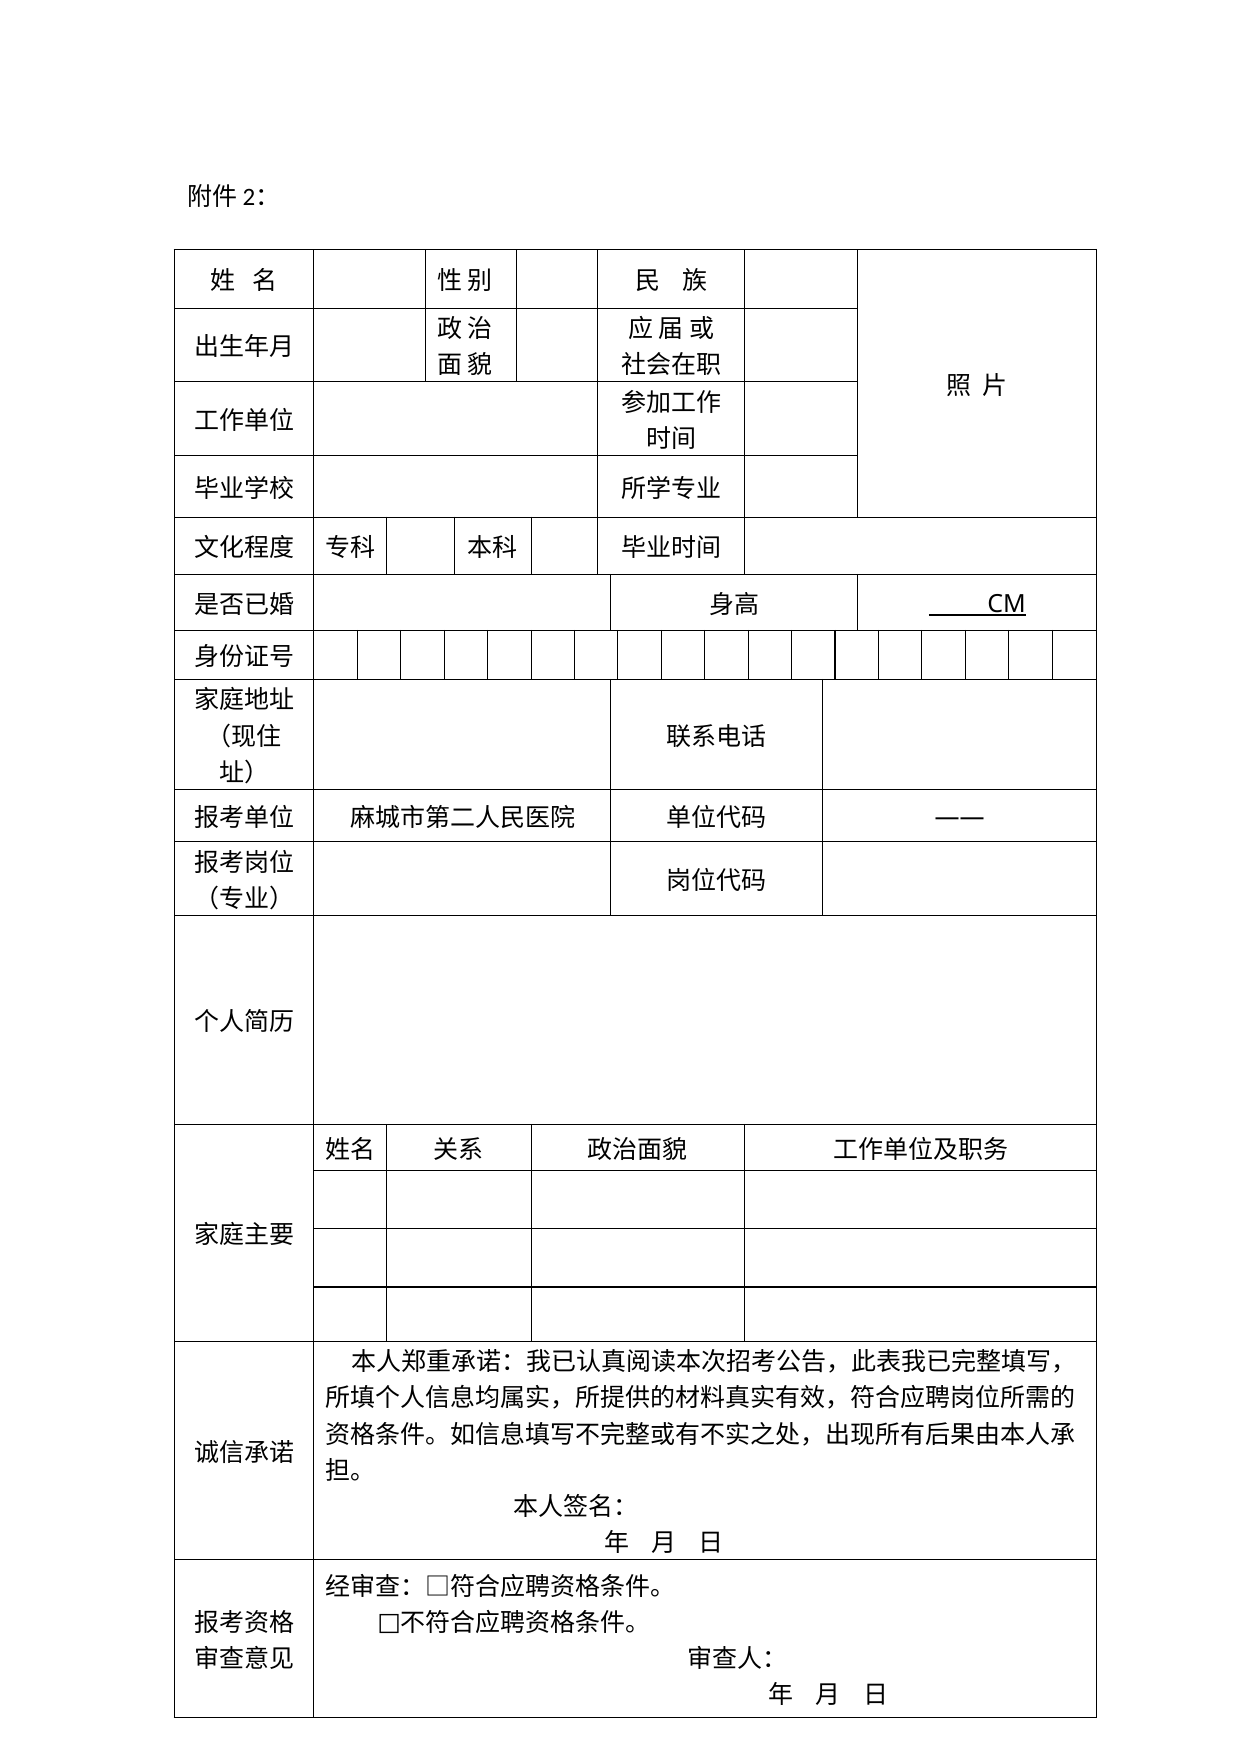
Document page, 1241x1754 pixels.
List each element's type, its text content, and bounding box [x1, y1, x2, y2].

table_cell [517, 309, 597, 381]
table_cell [749, 631, 791, 679]
table_cell [401, 631, 444, 679]
table_cell [314, 382, 597, 455]
table_header [745, 250, 857, 308]
table_cell [532, 518, 597, 574]
table_cell [314, 680, 610, 788]
text 附件2： [187, 162, 1053, 227]
table_cell [745, 456, 857, 517]
table_cell [792, 631, 834, 679]
table_cell 单位代码 [611, 790, 822, 841]
table_cell [532, 1229, 744, 1286]
table_cell 岗位代码 [611, 842, 822, 914]
table_cell [314, 456, 597, 517]
table_cell 家庭主要 [175, 1125, 313, 1341]
table_cell [922, 631, 965, 679]
table_cell 文化程度 [175, 518, 313, 574]
table_cell 应 届 或 社会在职 [598, 309, 744, 381]
table_cell 身高 [611, 575, 857, 630]
table_cell CM [858, 575, 1096, 630]
table_cell [823, 842, 1096, 914]
table_cell 参加工作 时间 [598, 382, 744, 455]
table_cell 报考岗位 （专业） [175, 842, 313, 914]
table_cell 诚信承诺 [175, 1342, 313, 1559]
table_cell [387, 1171, 531, 1228]
table_cell [314, 631, 357, 679]
table_cell 工作单位 [175, 382, 313, 455]
table_cell 关系 [387, 1125, 531, 1170]
table_cell 毕业学校 [175, 456, 313, 517]
table_cell [532, 1171, 744, 1228]
table_cell 出生年月 [175, 309, 313, 381]
table_header [314, 250, 425, 308]
table_cell [314, 842, 610, 914]
table_cell [314, 916, 1096, 1124]
table_cell 政 治 面 貌 [426, 309, 516, 381]
table_cell [314, 309, 425, 381]
table_cell [662, 631, 704, 679]
table_cell [314, 1229, 386, 1286]
table_cell [314, 1171, 386, 1228]
table_cell 家庭地址（现住址） [175, 680, 313, 788]
table_cell 报考单位 [175, 790, 313, 841]
table_cell [1053, 631, 1096, 679]
table_cell [745, 382, 857, 455]
table_cell [823, 680, 1096, 788]
table_cell [575, 631, 617, 679]
table_header [517, 250, 597, 308]
table_header 照 片 [858, 250, 1096, 517]
table_cell 是否已婚 [175, 575, 313, 630]
table_cell [314, 575, 610, 630]
table_cell [445, 631, 487, 679]
table_cell [387, 518, 454, 574]
table_cell [705, 631, 748, 679]
table_header 性 别 [426, 250, 516, 308]
table_cell 经审查：□符合应聘资格条件。 □不符合应聘资格条件。 审查人： 年 月 日 [314, 1560, 1096, 1717]
table_cell [532, 631, 574, 679]
table_cell 联系电话 [611, 680, 822, 788]
table_cell [836, 631, 878, 679]
table_cell —— [823, 790, 1096, 841]
table_cell [745, 1288, 1096, 1341]
table_cell [745, 1229, 1096, 1286]
table_cell [387, 1288, 531, 1341]
table_cell [387, 1229, 531, 1286]
table_cell 政治面貌 [532, 1125, 744, 1170]
table_cell 姓名 [314, 1125, 386, 1170]
table_cell [488, 631, 531, 679]
table_cell [1009, 631, 1052, 679]
table_cell [745, 518, 1096, 574]
table_cell 工作单位及职务 [745, 1125, 1096, 1170]
table_cell [745, 309, 857, 381]
table_cell [532, 1288, 744, 1341]
table_cell 专科 [314, 518, 386, 574]
table_cell [879, 631, 921, 679]
table_cell 报考资格审查意见 [175, 1560, 313, 1717]
table_cell 毕业时间 [598, 518, 744, 574]
table_cell 本科 [455, 518, 531, 574]
table_cell [358, 631, 400, 679]
table_cell 身份证号 [175, 631, 313, 679]
table_header 民 族 [598, 250, 744, 308]
table_header 姓 名 [175, 250, 313, 308]
table_cell 所学专业 [598, 456, 744, 517]
table_cell 个人简历 [175, 916, 313, 1124]
table_cell [314, 1288, 386, 1341]
table_cell [745, 1171, 1096, 1228]
table_cell 本人郑重承诺：我已认真阅读本次招考公告，此表我已完整填写，所填个人信息均属实，所提供的材料真实有效，符合应聘岗位所需的资格条件。如信息填写不完整或有不实之处，出现所有后果由本人承担。 本人签名： 年 月 日 [314, 1342, 1096, 1559]
table_cell [966, 631, 1008, 679]
table_cell 麻城市第二人民医院 [314, 790, 610, 841]
table_cell [618, 631, 661, 679]
